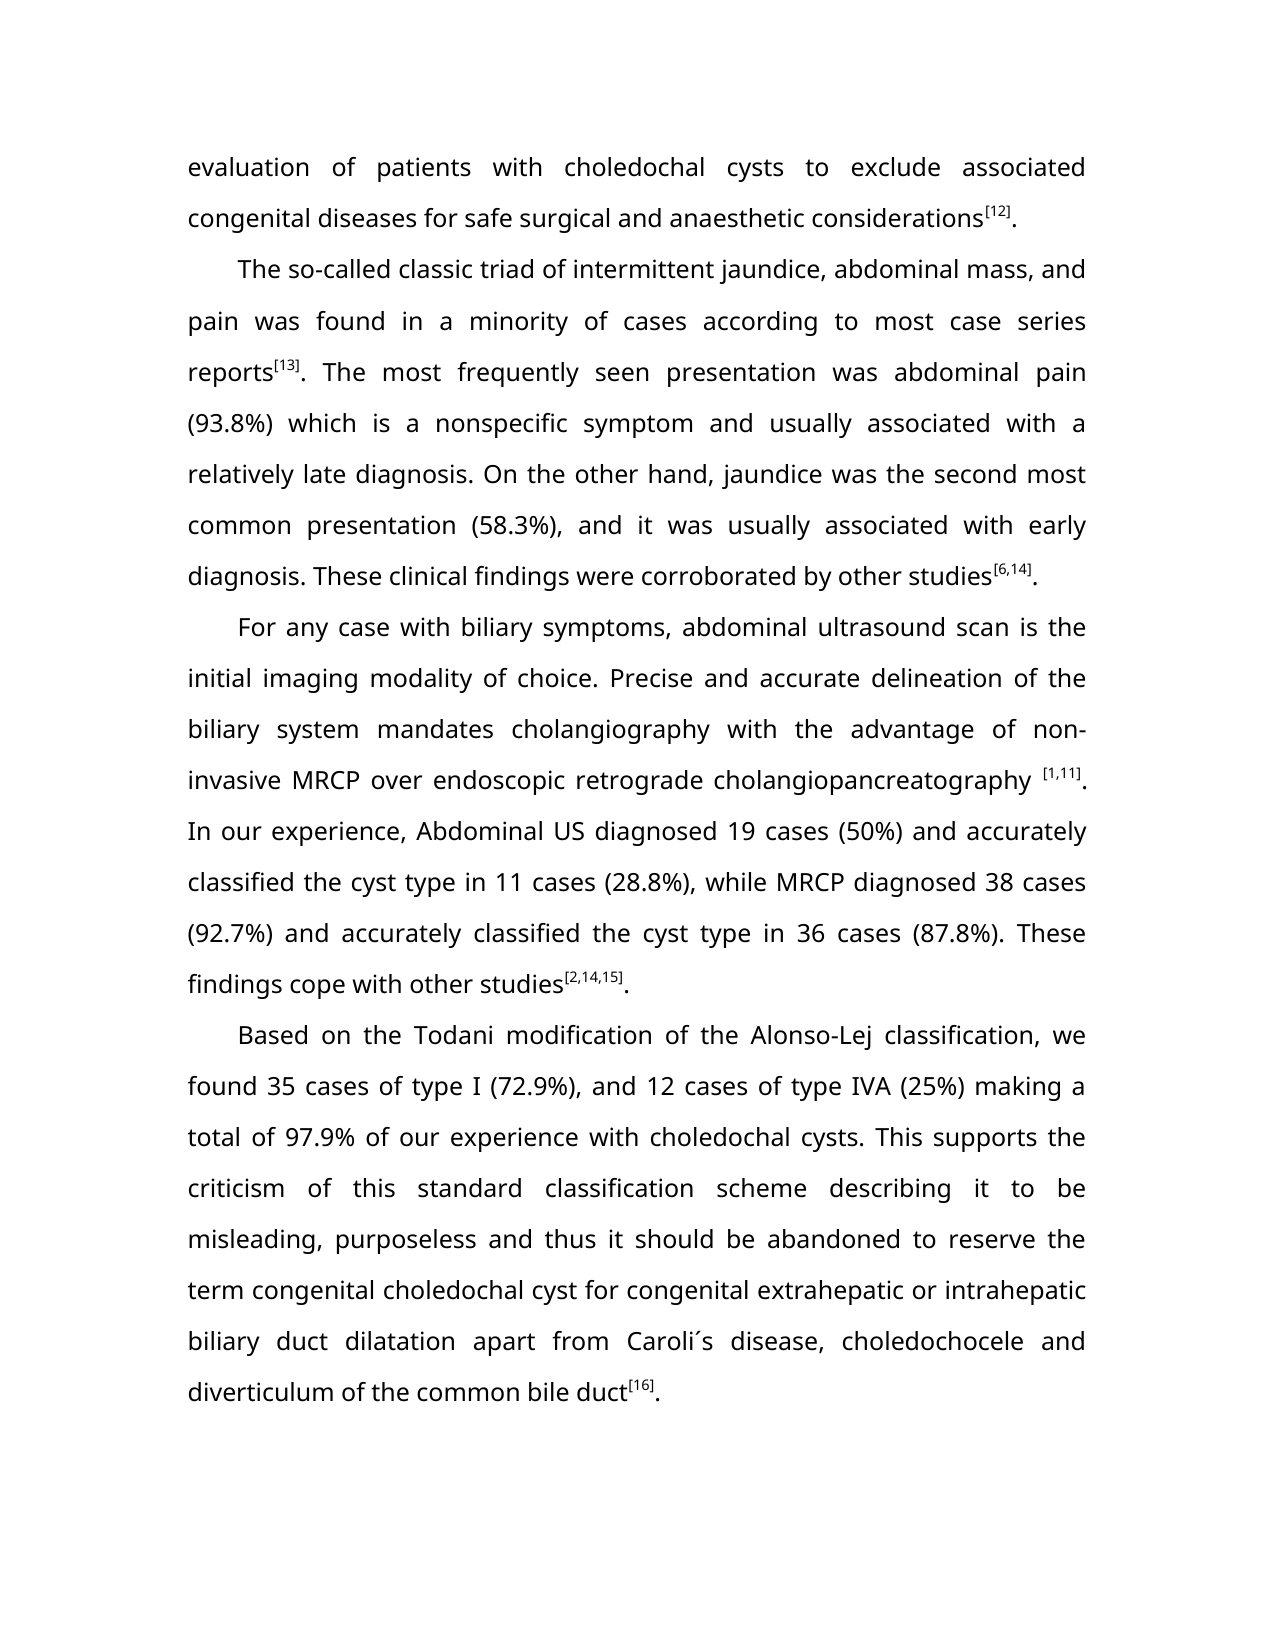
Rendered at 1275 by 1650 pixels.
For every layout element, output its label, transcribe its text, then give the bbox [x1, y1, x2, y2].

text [187, 150, 1087, 235]
text For any case with biliary symptoms, abdominal ultrasound scan is the initial imaging modality of choice. Precise and accurate delineation of the biliary system mandates cholangiography with the advantage of non-invasive MRCP over endoscopic retrograde cholangiopancreatography [1,11]. In our experience, Abdominal US diagnosed 19 cases (50%) and accurately classified the cyst type in 11 cases (28.8%), while MRCP diagnosed 38 cases (92.7%) and accurately classified the cyst type in 36 cases (87.8%). These findings cope with other studies[2,14,15]. [187, 609, 1087, 1001]
text The so-called classic triad of intermittent jaundice, abdominal mass, and pain was found in a minority of cases according to most case series reports[13]. The most frequently seen presentation was abdominal pain (93.8%) which is a nonspecific symptom and usually associated with a relatively late diagnosis. On the other hand, jaundice was the second most common presentation (58.3%), and it was usually associated with early diagnosis. These clinical findings were corroborated by other studies[6,14]. [187, 252, 1087, 592]
text Based on the Todani modification of the Alonso-Lej classification, we found 35 cases of type I (72.9%), and 12 cases of type IVA (25%) making a total of 97.9% of our experience with choledochal cysts. This supports the criticism of this standard classification scheme describing it to be misleading, purposeless and thus it should be abandoned to reserve the term congenital choledochal cyst for congenital extrahepatic or intrahepatic biliary duct dilatation apart from Caroli´s disease, choledochocele and diverticulum of the common bile duct[16]. [187, 1018, 1087, 1409]
